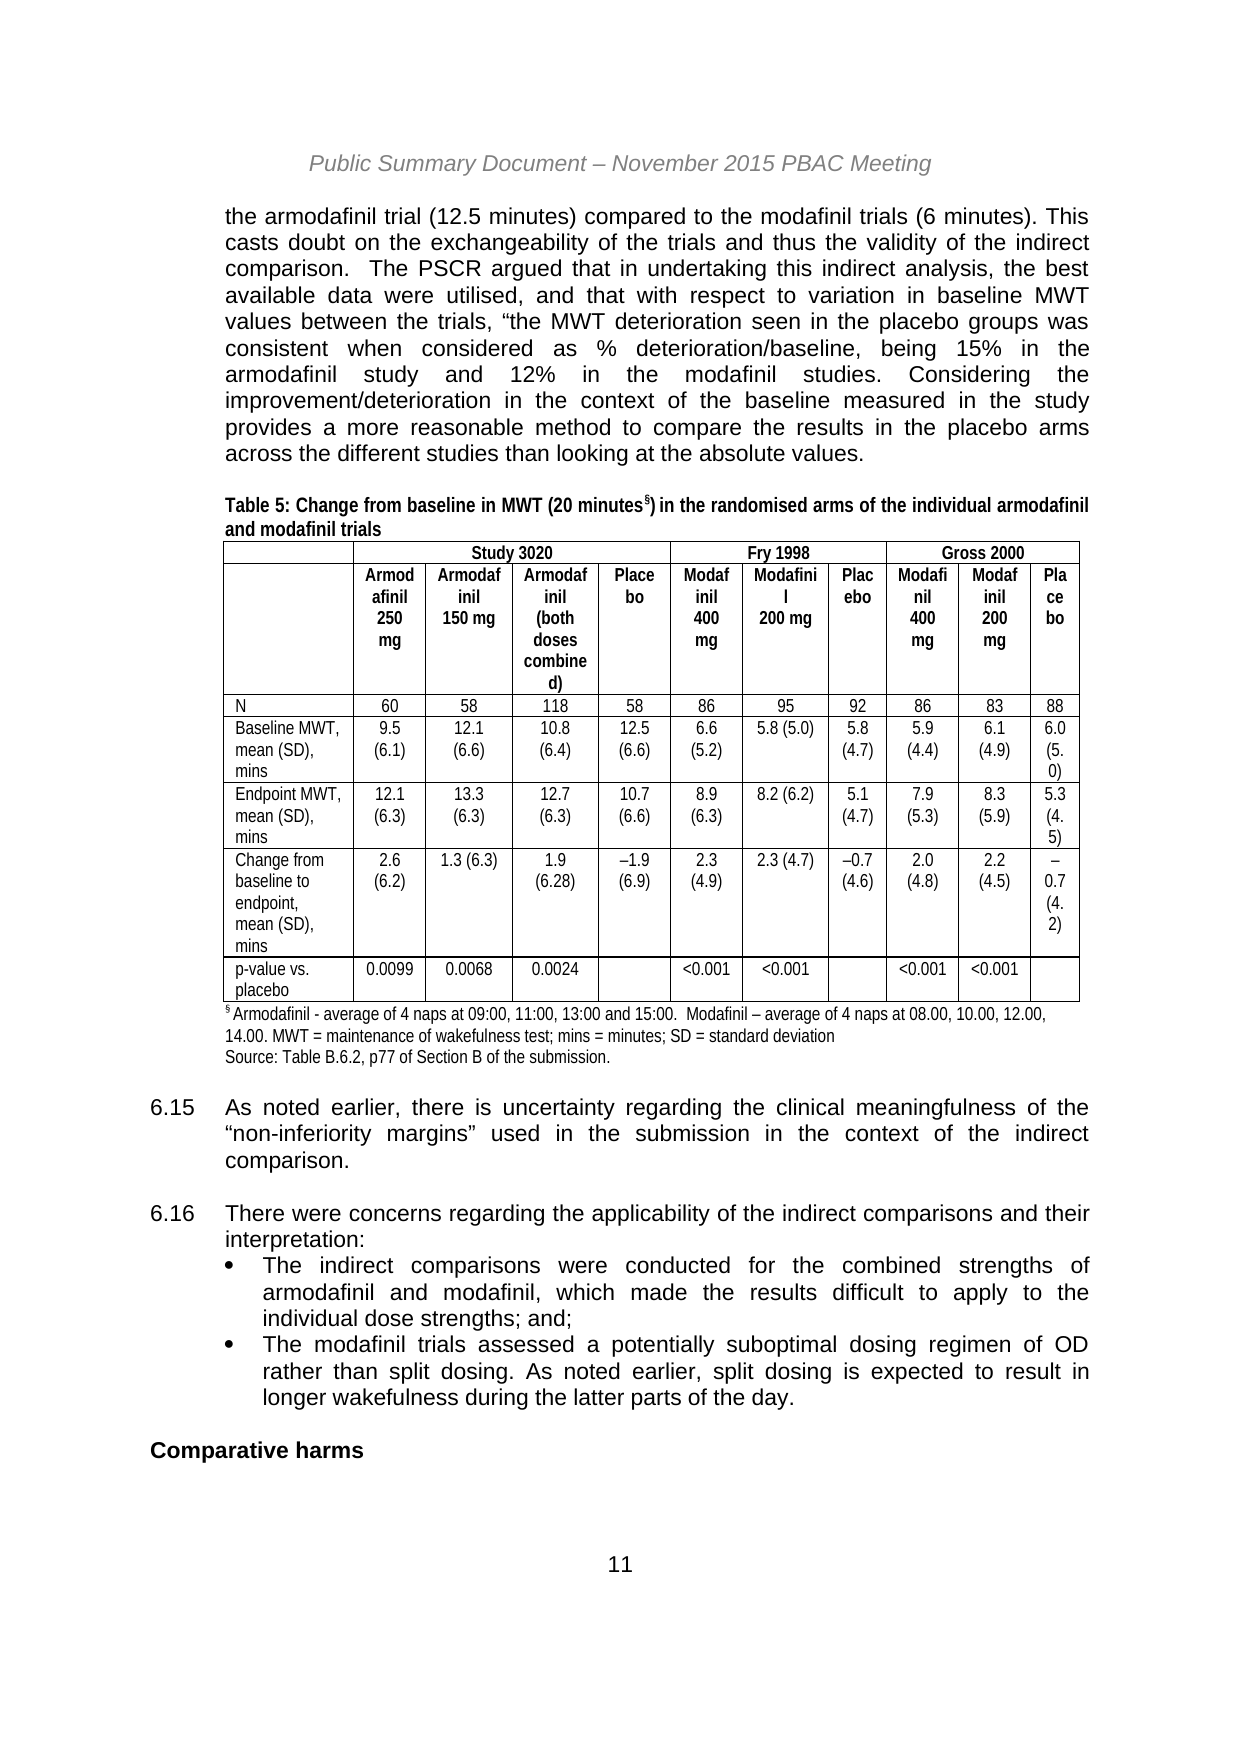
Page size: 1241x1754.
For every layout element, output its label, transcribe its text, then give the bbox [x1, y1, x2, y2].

table_cell 9.5 (6.1) [354, 717, 425, 782]
table_header Fry 1998 [671, 542, 886, 563]
table_cell 6.6 (5.2) [671, 717, 742, 782]
table_cell 118 [513, 695, 598, 716]
table_cell 5.9 (4.4) [887, 717, 958, 782]
text § Armodafinil - average of 4 naps at 09:00, 11:00, 13:00 and 15:00. Modafinil – average of 4 naps at 08.00, 10.00, 12.00, 14.00. MWT = maintenance of wakefulness test; mins = minutes; SD = standard deviation [225, 1002, 1090, 1046]
table_cell 8.3 (5.9) [959, 783, 1030, 848]
table_cell 2.6 (6.2) [354, 849, 425, 956]
table_cell [224, 564, 353, 693]
table_cell 6.1 (4.9) [959, 717, 1030, 782]
table_cell Modafinil 400 mg [887, 564, 958, 693]
table_header [224, 542, 353, 563]
table_cell <0.001 [671, 958, 742, 1001]
list The indirect comparisons were conducted for the combined strengths of armodafinil and modafinil, which made the results difficult to apply to the individual dose strengths; and; [225, 1252, 1090, 1331]
table_cell 0.0099 [354, 958, 425, 1001]
table_cell <0.001 [887, 958, 958, 1001]
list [150, 203, 1090, 466]
table_cell Armodafinil (both doses combined) [513, 564, 598, 693]
table_cell 2.0 (4.8) [887, 849, 958, 956]
table_cell N [224, 695, 353, 716]
table_cell 92 [829, 695, 886, 716]
table_cell 12.1 (6.6) [426, 717, 512, 782]
table_cell Endpoint MWT, mean (SD), mins [224, 783, 353, 848]
table_cell p-value vs. placebo [224, 958, 353, 1001]
table_cell Baseline MWT, mean (SD), mins [224, 717, 353, 782]
list The modafinil trials assessed a potentially suboptimal dosing regimen of OD rather than split dosing. As noted earlier, split dosing is expected to result in longer wakefulness during the latter parts of the day. [225, 1331, 1090, 1410]
table_cell 83 [959, 695, 1030, 716]
table_cell 1.3 (6.3) [426, 849, 512, 956]
table_cell Armodafinil 150 mg [426, 564, 512, 693]
text Table 5: Change from baseline in MWT (20 minutes§) in the randomised arms of the individual armodafinil and modafinil trials [225, 493, 1090, 541]
table_cell –1.9 (6.9) [599, 849, 670, 956]
table_cell 5.3 (4.5) [1031, 783, 1079, 848]
table_cell Armodafinil 250 mg [354, 564, 425, 693]
table_cell 95 [743, 695, 828, 716]
table_cell 8.9 (6.3) [671, 783, 742, 848]
list There were concerns regarding the applicability of the indirect comparisons and their interpretation: [150, 1199, 1090, 1252]
table_cell 86 [671, 695, 742, 716]
table_cell 60 [354, 695, 425, 716]
table_cell <0.001 [959, 958, 1030, 1001]
table_cell 2.3 (4.7) [743, 849, 828, 956]
table_cell 7.9 (5.3) [887, 783, 958, 848]
table_cell Modafinil 400 mg [671, 564, 742, 693]
table_cell [1031, 958, 1079, 1001]
table_cell 13.3 (6.3) [426, 783, 512, 848]
table_cell Modafinil 200 mg [959, 564, 1030, 693]
table_header Gross 2000 [887, 542, 1079, 563]
table_cell 1.9 (6.28) [513, 849, 598, 956]
table_cell 6.0 (5.0) [1031, 717, 1079, 782]
table_cell 2.3 (4.9) [671, 849, 742, 956]
table_cell Placebo [599, 564, 670, 693]
table_cell Placebo [1031, 564, 1079, 693]
table_cell 10.7 (6.6) [599, 783, 670, 848]
table_cell 12.5 (6.6) [599, 717, 670, 782]
table_cell 5.1 (4.7) [829, 783, 886, 848]
table_cell 12.7 (6.3) [513, 783, 598, 848]
table_cell 0.0024 [513, 958, 598, 1001]
table_cell –0.7 (4.2) [1031, 849, 1079, 956]
table_cell 58 [426, 695, 512, 716]
table_cell 86 [887, 695, 958, 716]
text Source: Table B.6.2, p77 of Section B of the submission. [150, 1046, 1090, 1068]
table_cell –0.7 (4.6) [829, 849, 886, 956]
table_cell 0.0068 [426, 958, 512, 1001]
table_cell 8.2 (6.2) [743, 783, 828, 848]
table_cell 58 [599, 695, 670, 716]
table_header Study 3020 [354, 542, 670, 563]
table_cell [599, 958, 670, 1001]
subtitle Comparative harms [150, 1437, 1090, 1463]
table_cell Placebo [829, 564, 886, 693]
table_cell 2.2 (4.5) [959, 849, 1030, 956]
table_cell 88 [1031, 695, 1079, 716]
table_cell Change from baseline to endpoint, mean (SD), mins [224, 849, 353, 956]
table_cell 5.8 (5.0) [743, 717, 828, 782]
list As noted earlier, there is uncertainty regarding the clinical meaningfulness of the “non-inferiority margins” used in the submission in the context of the indirect comparison. [150, 1094, 1090, 1173]
table_cell [829, 958, 886, 1001]
table_cell Modafinil 200 mg [743, 564, 828, 693]
table_cell 5.8 (4.7) [829, 717, 886, 782]
table_cell 12.1 (6.3) [354, 783, 425, 848]
table_cell 10.8 (6.4) [513, 717, 598, 782]
table_cell <0.001 [743, 958, 828, 1001]
